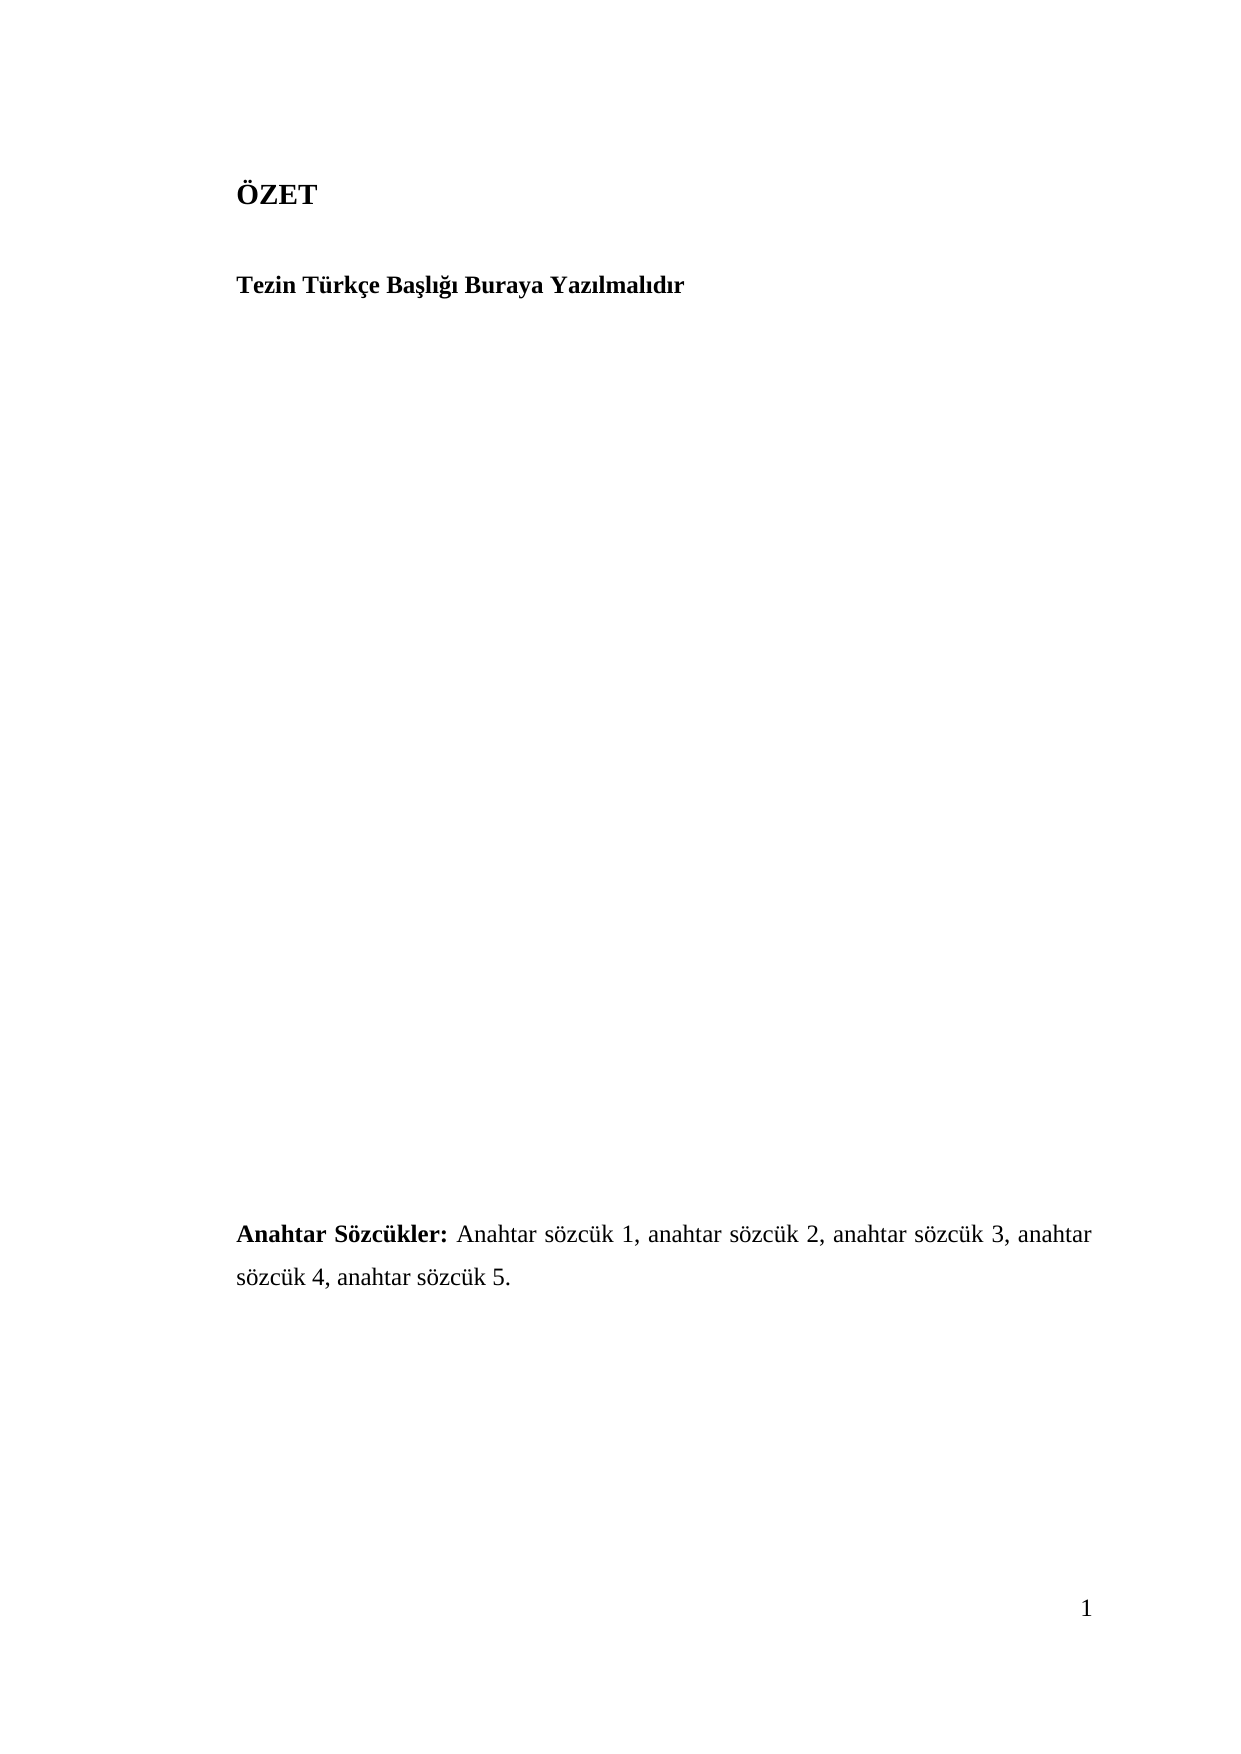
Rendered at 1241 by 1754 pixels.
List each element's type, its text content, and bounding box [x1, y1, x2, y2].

text Anahtar Sözcükler: Anahtar sözcük 1, anahtar sözcük 2, anahtar sözcük 3, anahtar sözcük 4, anahtar sözcük 5. [236, 1219, 1092, 1291]
text Tezin Türkçe Başlığı Buraya Yazılmalıdır [236, 271, 1092, 299]
subtitle ÖZET [236, 177, 1092, 211]
